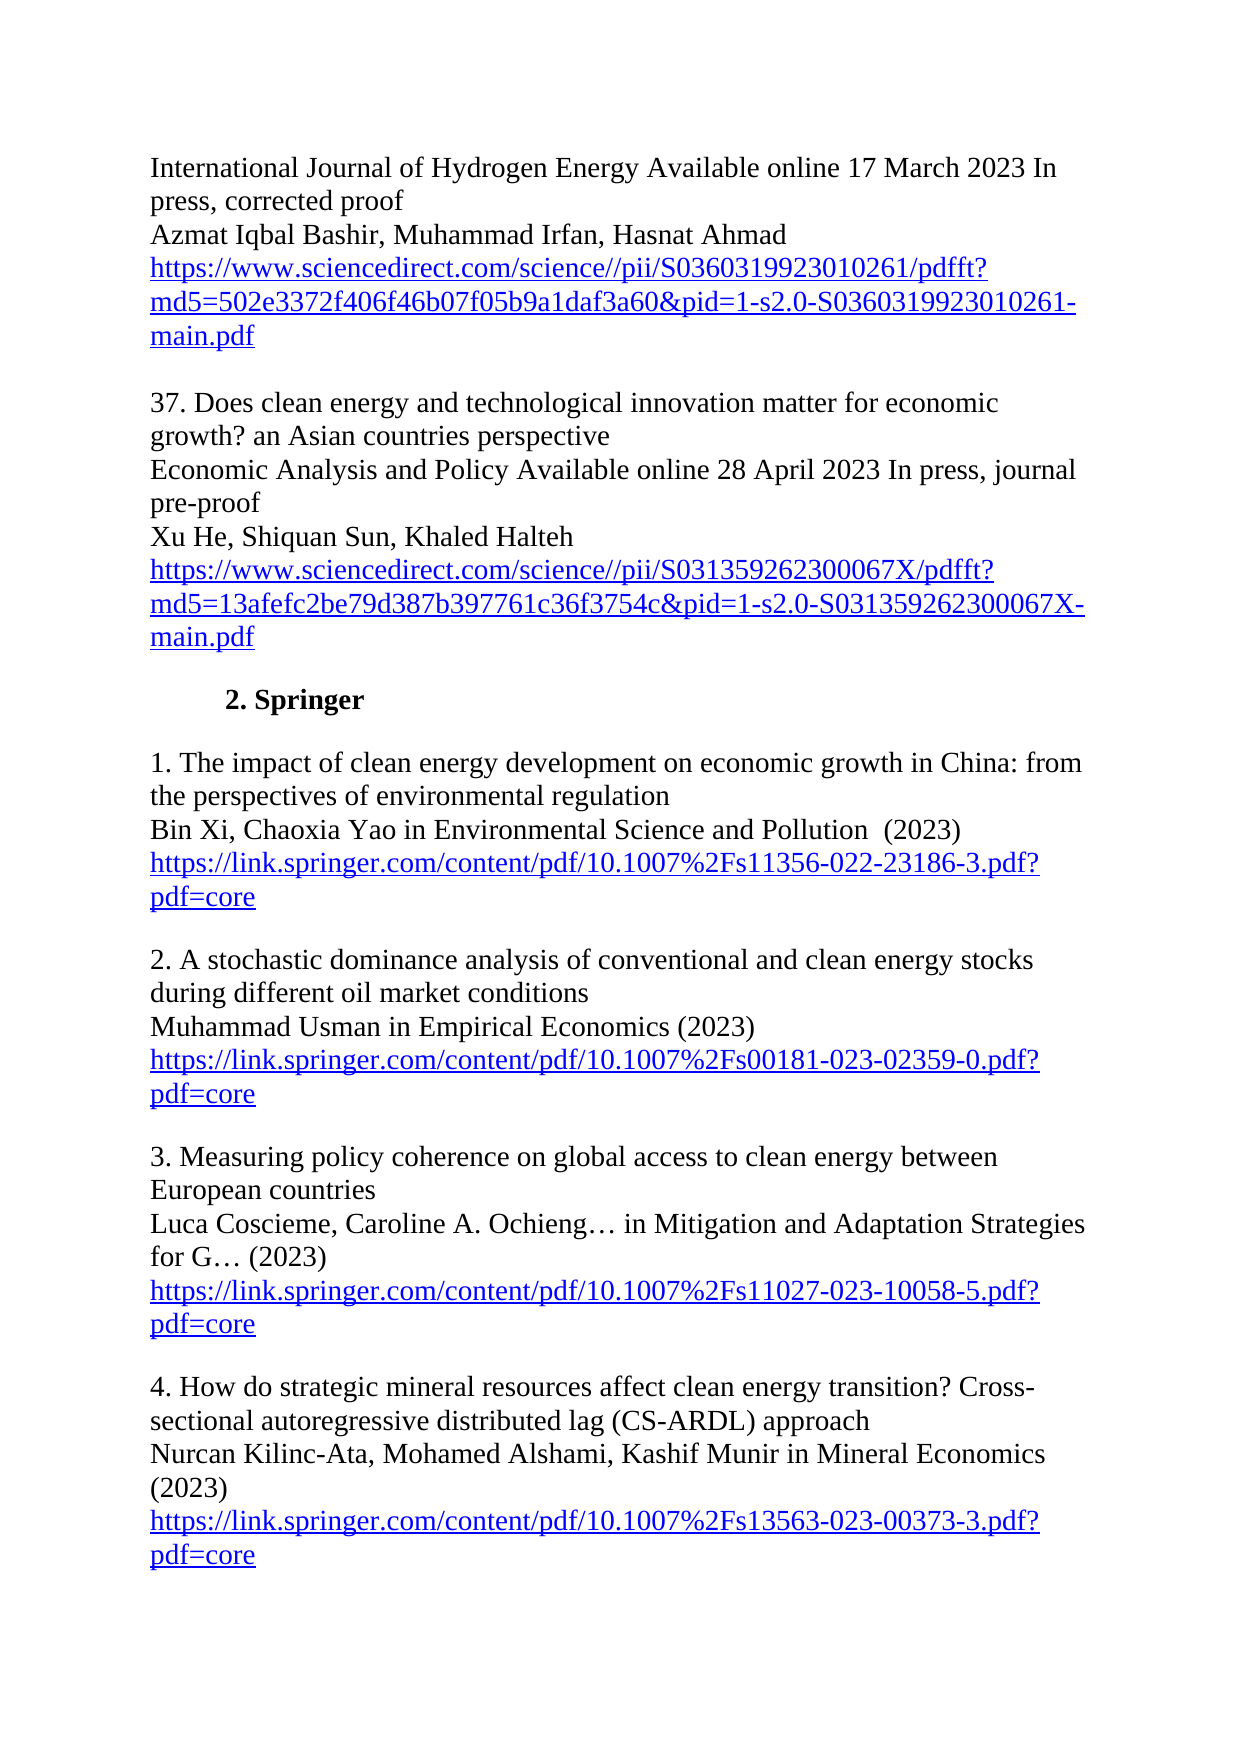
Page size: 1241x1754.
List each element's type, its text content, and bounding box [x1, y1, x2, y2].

text 2. Springer [150, 682, 1090, 716]
text 4. How do strategic mineral resources affect clean energy transition? Cross-sectional autoregressive distributed lag (CS-ARDL) approach Nurcan Kilinc-Ata, Mohamed Alshami, Kashif Munir in Mineral Economics (2023) https://link.springer.com/content/pdf/10.1007%2Fs13563-023-00373-3.pdf?pdf=core [150, 1369, 1090, 1570]
text 2. A stochastic dominance analysis of conventional and clean energy stocks during different oil market conditions Muhammad Usman in Empirical Economics (2023) https://link.springer.com/content/pdf/10.1007%2Fs00181-023-02359-0.pdf?pdf=core [150, 942, 1090, 1109]
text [150, 150, 1090, 653]
text 3. Measuring policy coherence on global access to clean energy between European countries Luca Coscieme, Caroline A. Ochieng… in Mitigation and Adaptation Strategies for G… (2023) https://link.springer.com/content/pdf/10.1007%2Fs11027-023-10058-5.pdf?pdf=core [150, 1139, 1090, 1340]
text 1. The impact of clean energy development on economic growth in China: from the perspectives of environmental regulation Bin Xi, Chaoxia Yao in Environmental Science and Pollution (2023) https://link.springer.com/content/pdf/10.1007%2Fs11356-022-23186-3.pdf?pdf=core [150, 745, 1090, 913]
